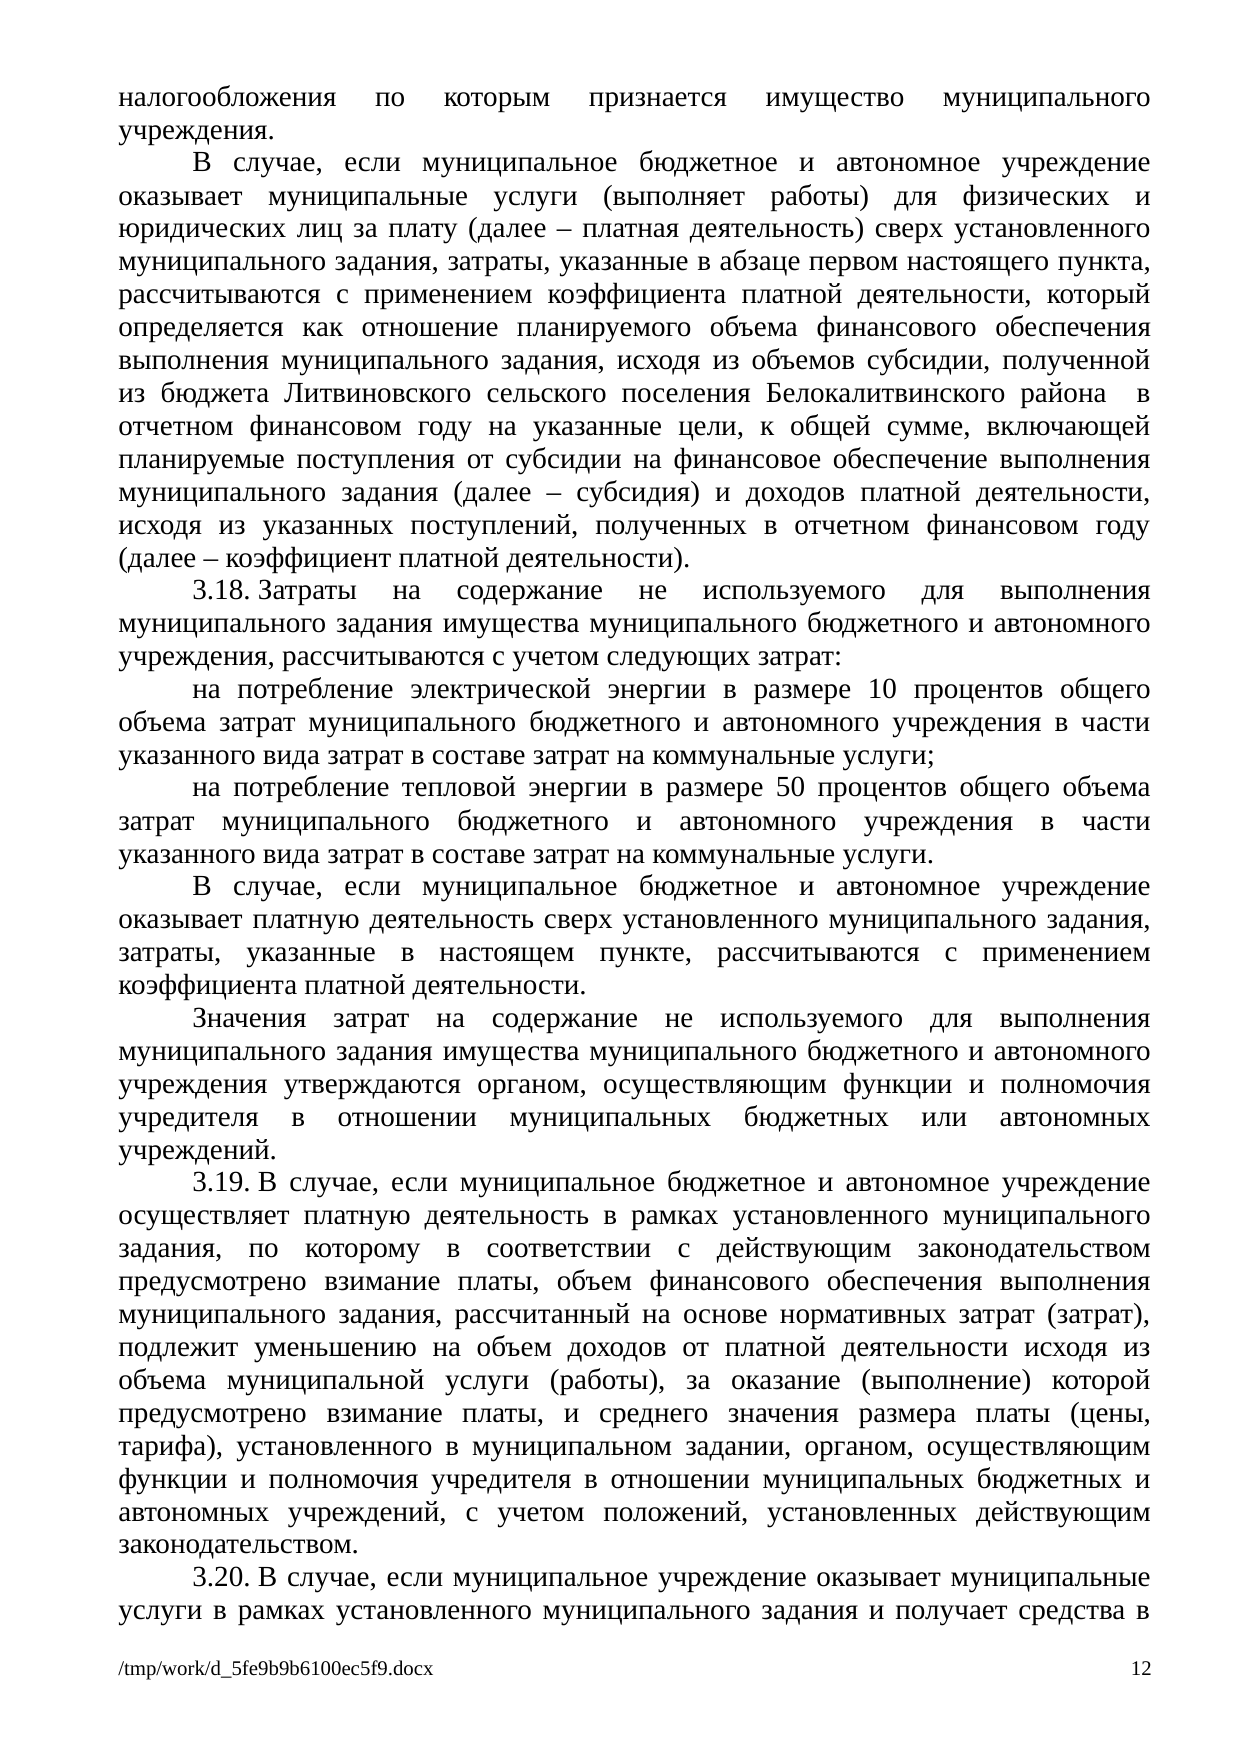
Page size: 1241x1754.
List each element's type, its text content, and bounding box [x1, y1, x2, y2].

text В случае, если муниципальное бюджетное и автономное учреждение оказывает платную деятельность сверх установленного муниципального задания, затраты, указанные в настоящем пункте, рассчитываются с применением коэффициента платной деятельности. [118, 869, 1152, 1001]
text 3.18. Затраты на содержание не используемого для выполнения муниципального задания имущества муниципального бюджетного и автономного учреждения, рассчитываются с учетом следующих затрат: [118, 573, 1152, 672]
text 3.19. В случае, если муниципальное бюджетное и автономное учреждение осуществляет платную деятельность в рамках установленного муниципального задания, по которому в соответствии с действующим законодательством предусмотрено взимание платы, объем финансового обеспечения выполнения муниципального задания, рассчитанный на основе нормативных затрат (затрат), подлежит уменьшению на объем доходов от платной деятельности исходя из объема муниципальной услуги (работы), за оказание (выполнение) которой предусмотрено взимание платы, и среднего значения размера платы (цены, тарифа), установленного в муниципальном задании, органом, осуществляющим функции и полномочия учредителя в отношении муниципальных бюджетных и автономных учреждений, с учетом положений, установленных действующим законодательством. [118, 1165, 1152, 1560]
text на потребление электрической энергии в размере 10 процентов общего объема затрат муниципального бюджетного и автономного учреждения в части указанного вида затрат в составе затрат на коммунальные услуги; [118, 672, 1152, 771]
text Значения затрат на содержание не используемого для выполнения муниципального задания имущества муниципального бюджетного и автономного учреждения утверждаются органом, осуществляющим функции и полномочия учредителя в отношении муниципальных бюджетных или автономных учреждений. [118, 1001, 1152, 1165]
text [118, 80, 1152, 146]
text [118, 1560, 1152, 1626]
text на потребление тепловой энергии в размере 50 процентов общего объема затрат муниципального бюджетного и автономного учреждения в части указанного вида затрат в составе затрат на коммунальные услуги. [118, 771, 1152, 869]
text В случае, если муниципальное бюджетное и автономное учреждение оказывает муниципальные услуги (выполняет работы) для физических и юридических лиц за плату (далее – платная деятельность) сверх установленного муниципального задания, затраты, указанные в абзаце первом настоящего пункта, рассчитываются с применением коэффициента платной деятельности, который определяется как отношение планируемого объема финансового обеспечения выполнения муниципального задания, исходя из объемов субсидии, полученной из бюджета Литвиновского сельского поселения Белокалитвинского района в отчетном финансовом году на указанные цели, к общей сумме, включающей планируемые поступления от субсидии на финансовое обеспечение выполнения муниципального задания (далее – субсидия) и доходов платной деятельности, исходя из указанных поступлений, полученных в отчетном финансовом году (далее – коэффициент платной деятельности). [118, 146, 1152, 573]
